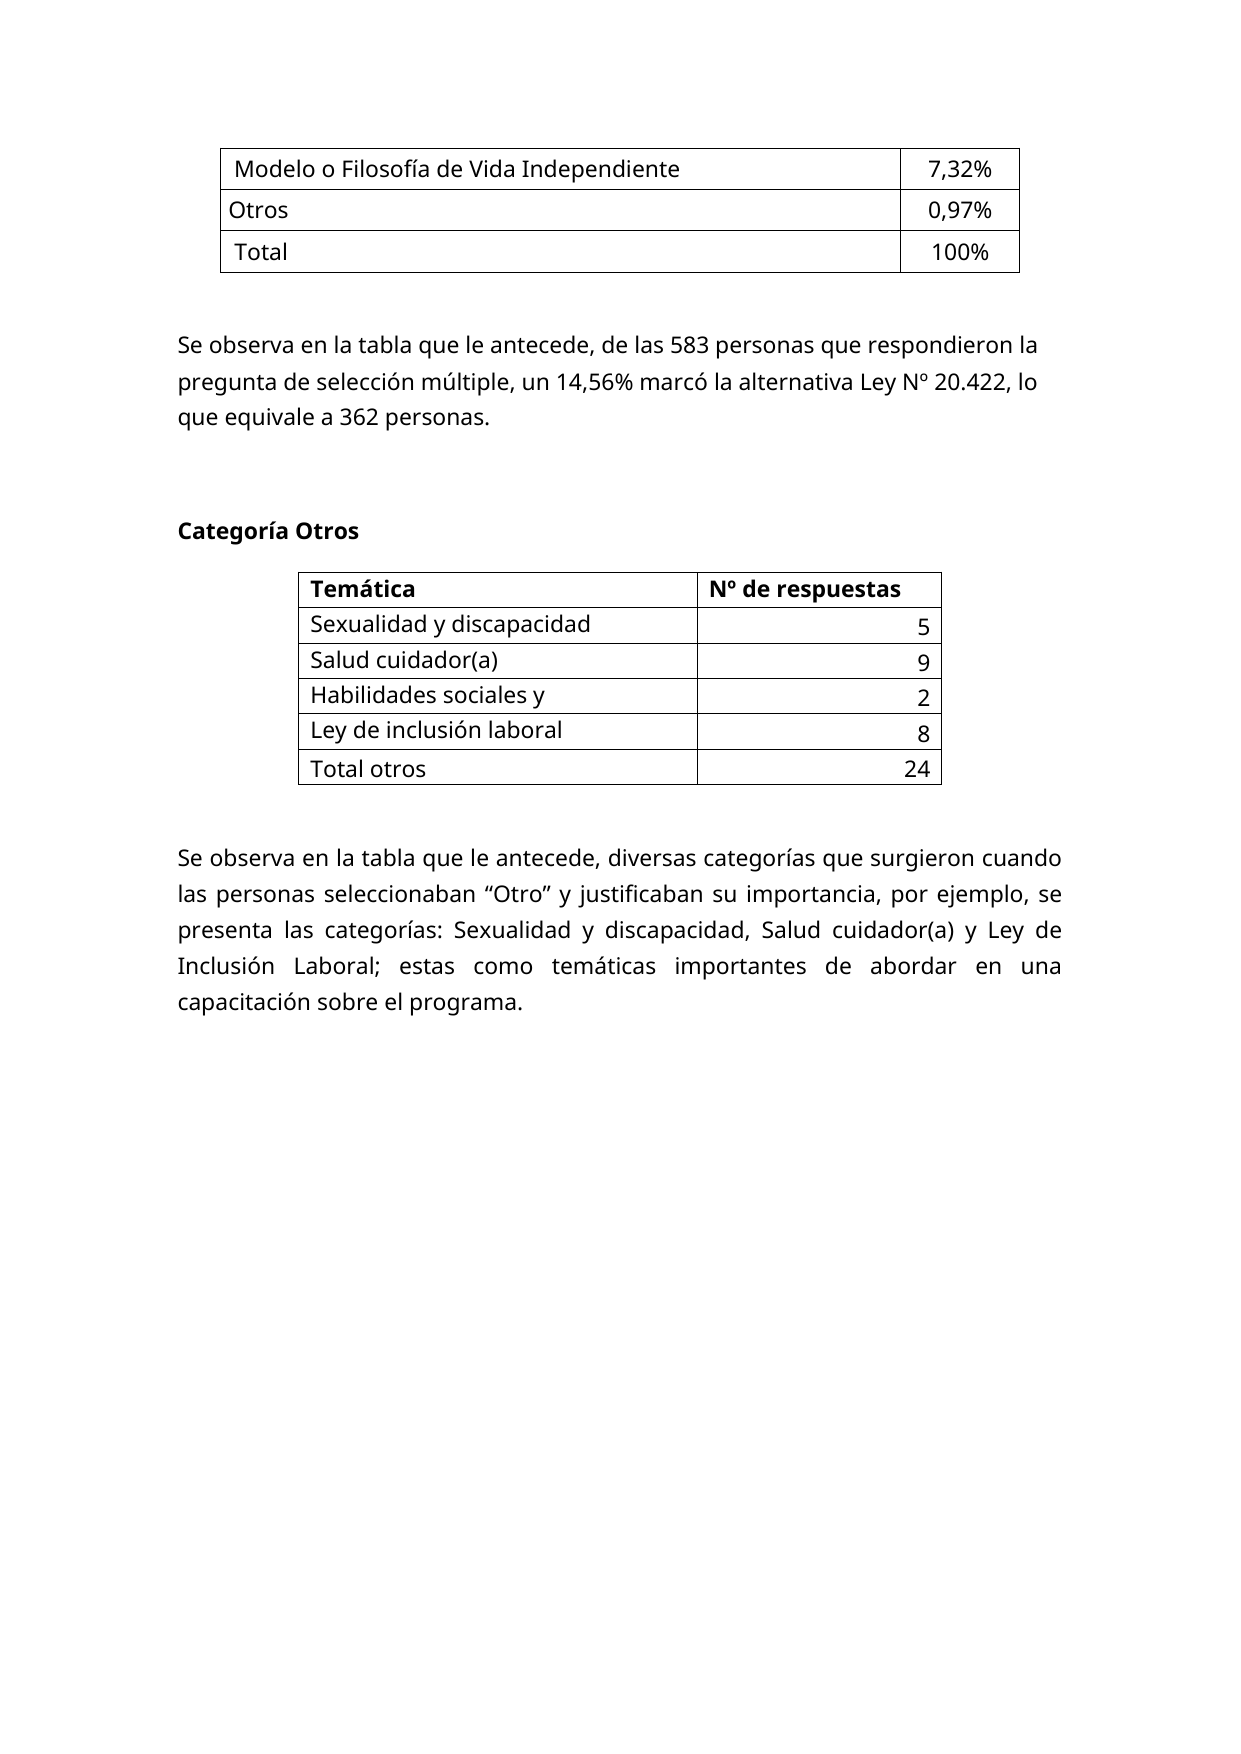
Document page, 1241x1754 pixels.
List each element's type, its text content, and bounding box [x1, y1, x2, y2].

table_header Temática [299, 573, 697, 607]
table_header Nº de respuestas [698, 573, 941, 607]
table_cell Habilidades sociales y comunicacionales [299, 679, 697, 713]
text Categoría Otros [177, 515, 1063, 546]
table_cell Ley de inclusión laboral [299, 714, 697, 749]
table_cell 100% [901, 231, 1019, 272]
table_cell Total [221, 231, 900, 272]
table_cell Total otros [299, 750, 697, 784]
text Se observa en la tabla que le antecede, diversas categorías que surgieron cuando las personas seleccionaban “Otro” y justificaban su importancia, por ejemplo, se presenta las categorías: Sexualidad y discapacidad, Salud cuidador(a) y Ley de Inclusión Laboral; estas como temáticas importantes de abordar en una capacitación sobre el programa. [177, 842, 1063, 1017]
table_cell 8 [698, 714, 941, 749]
table_cell Salud cuidador(a) [299, 644, 697, 678]
table_cell 5 [698, 608, 941, 642]
table_cell 2 [698, 679, 941, 713]
table_cell Modelo o Filosofía de Vida Independiente [221, 149, 900, 189]
table_cell Sexualidad y discapacidad [299, 608, 697, 642]
text Se observa en la tabla que le antecede, de las 583 personas que respondieron la pregunta de selección múltiple, un 14,56% marcó la alternativa Ley Nº 20.422, lo que equivale a 362 personas. [177, 329, 1063, 433]
table_cell Otros [221, 190, 900, 230]
table_cell 0,97% [901, 190, 1019, 230]
table_cell 7,32% [901, 149, 1019, 189]
table_cell 9 [698, 644, 941, 678]
table_cell 24 [698, 750, 941, 784]
